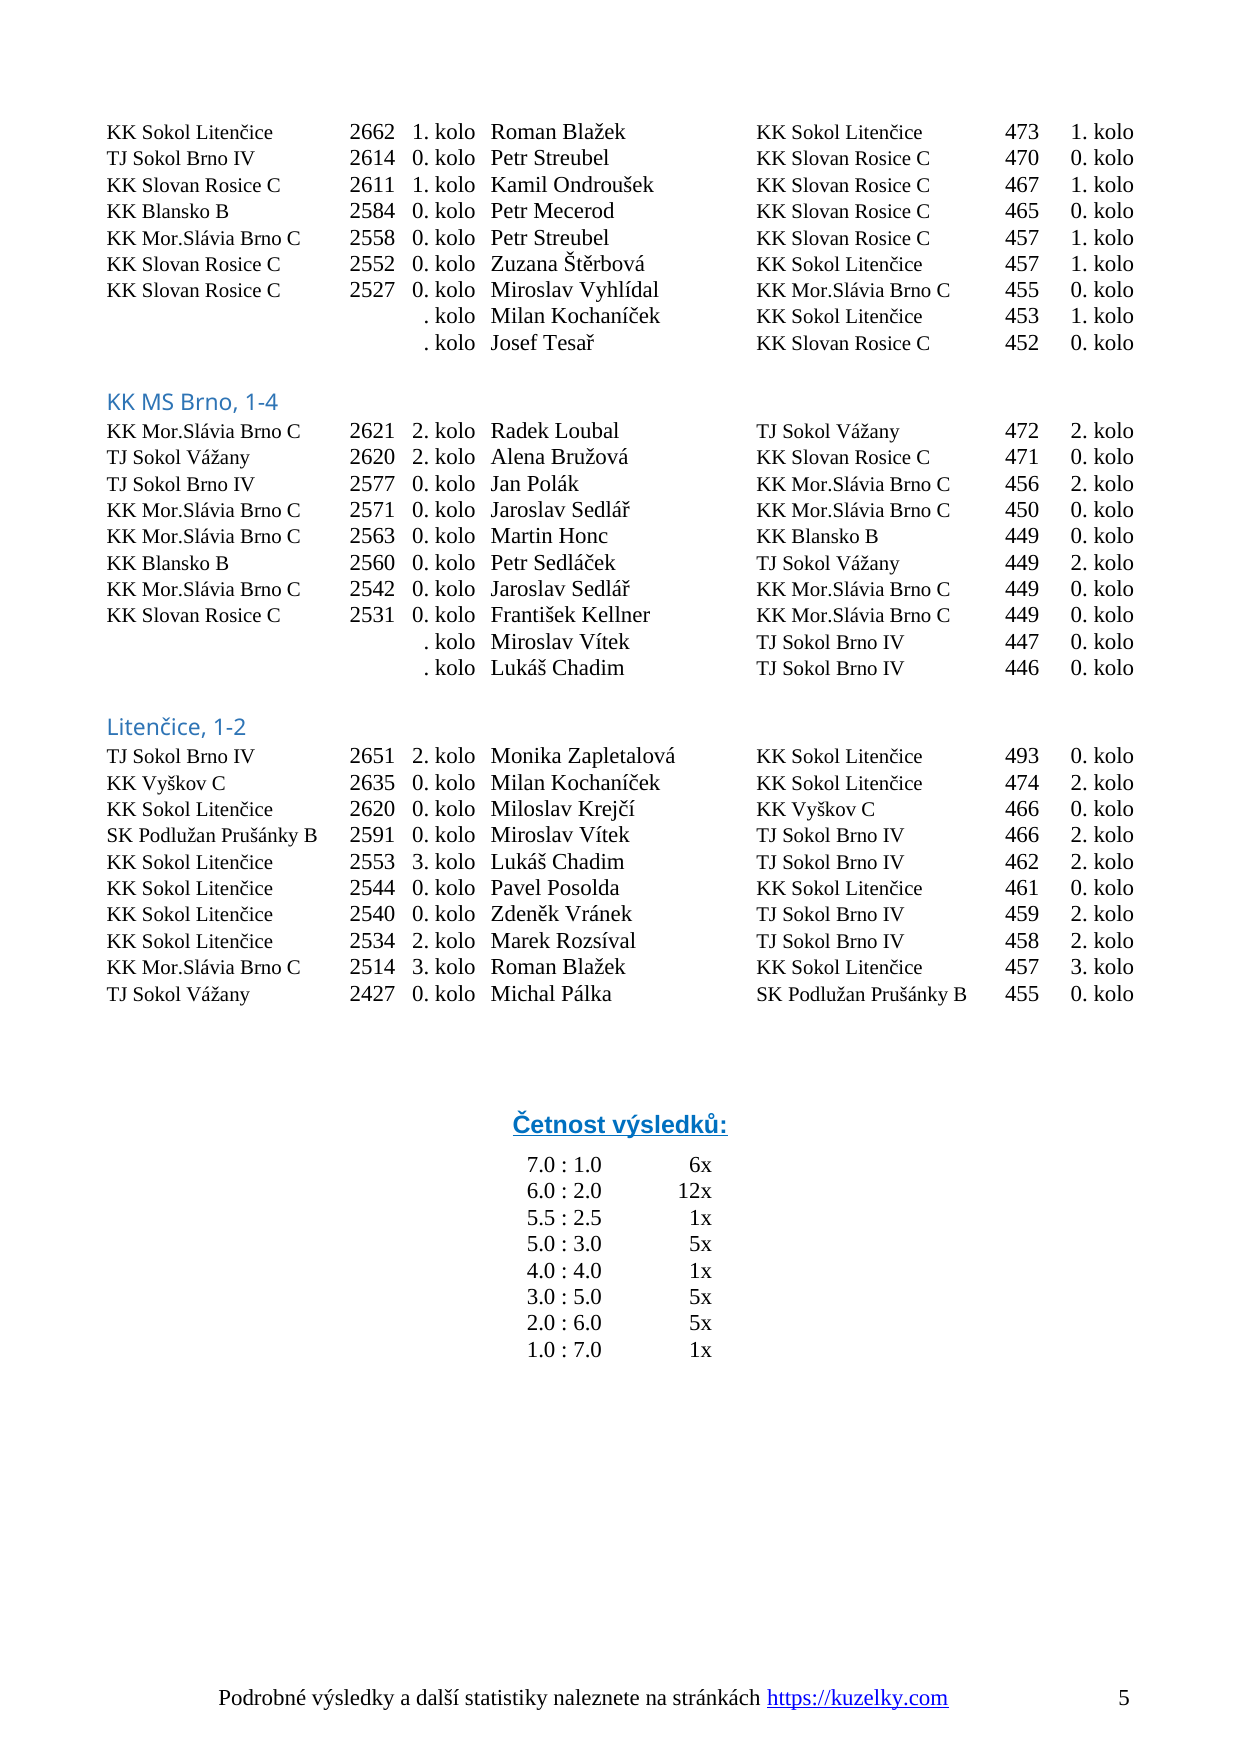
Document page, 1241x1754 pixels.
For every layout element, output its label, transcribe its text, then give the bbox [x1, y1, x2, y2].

text TJ Sokol Brno IV 2651 2. kolo Monika Zapletalová KK Sokol Litenčice 493 0. kolo [106, 742, 1134, 769]
text KK Slovan Rosice C 2531 0. kolo František Kellner KK Mor.Slávia Brno C 449 0. kolo [106, 602, 1134, 628]
text 3.0 : 5.0 5x [106, 1283, 1134, 1309]
text . kolo Lukáš Chadim TJ Sokol Brno IV 446 0. kolo [106, 654, 1134, 681]
text KK Blansko B 2560 0. kolo Petr Sedláček TJ Sokol Vážany 449 2. kolo [106, 549, 1134, 575]
subtitle KK MS Brno, 1-4 [106, 386, 1134, 417]
text KK Mor.Slávia Brno C 2563 0. kolo Martin Honc KK Blansko B 449 0. kolo [106, 522, 1134, 549]
text 4.0 : 4.0 1x [106, 1257, 1134, 1283]
text 5.0 : 3.0 5x [106, 1230, 1134, 1257]
text KK Sokol Litenčice 2544 0. kolo Pavel Posolda KK Sokol Litenčice 461 0. kolo [106, 874, 1134, 901]
text KK Mor.Slávia Brno C 2542 0. kolo Jaroslav Sedlář KK Mor.Slávia Brno C 449 0. kolo [106, 575, 1134, 602]
text . kolo Miroslav Vítek TJ Sokol Brno IV 447 0. kolo [106, 628, 1134, 654]
text KK Sokol Litenčice 2540 0. kolo Zdeněk Vránek TJ Sokol Brno IV 459 2. kolo [106, 901, 1134, 927]
text Četnost výsledků: [94, 1110, 1145, 1139]
text . kolo Milan Kochaníček KK Sokol Litenčice 453 1. kolo [106, 303, 1134, 329]
text KK Sokol Litenčice 2620 0. kolo Miloslav Krejčí KK Vyškov C 466 0. kolo [106, 795, 1134, 821]
subtitle Litenčice, 1-2 [106, 711, 1134, 742]
text TJ Sokol Brno IV 2614 0. kolo Petr Streubel KK Slovan Rosice C 470 0. kolo [106, 144, 1134, 171]
text KK Mor.Slávia Brno C 2558 0. kolo Petr Streubel KK Slovan Rosice C 457 1. kolo [106, 223, 1134, 250]
text KK Mor.Slávia Brno C 2621 2. kolo Radek Loubal TJ Sokol Vážany 472 2. kolo [106, 417, 1134, 443]
text KK Sokol Litenčice 2534 2. kolo Marek Rozsíval TJ Sokol Brno IV 458 2. kolo [106, 927, 1134, 953]
text TJ Sokol Vážany 2620 2. kolo Alena Bružová KK Slovan Rosice C 471 0. kolo [106, 443, 1134, 470]
text TJ Sokol Brno IV 2577 0. kolo Jan Polák KK Mor.Slávia Brno C 456 2. kolo [106, 470, 1134, 496]
text . kolo Josef Tesař KK Slovan Rosice C 452 0. kolo [106, 329, 1134, 355]
text KK Blansko B 2584 0. kolo Petr Mecerod KK Slovan Rosice C 465 0. kolo [106, 197, 1134, 223]
text KK Sokol Litenčice 2662 1. kolo Roman Blažek KK Sokol Litenčice 473 1. kolo [106, 118, 1134, 144]
text KK Slovan Rosice C 2527 0. kolo Miroslav Vyhlídal KK Mor.Slávia Brno C 455 0. kolo [106, 276, 1134, 303]
text KK Slovan Rosice C 2552 0. kolo Zuzana Štěrbová KK Sokol Litenčice 457 1. kolo [106, 250, 1134, 276]
text 6.0 : 2.0 12x [106, 1178, 1134, 1204]
text KK Mor.Slávia Brno C 2514 3. kolo Roman Blažek KK Sokol Litenčice 457 3. kolo [106, 953, 1134, 979]
text KK Vyškov C 2635 0. kolo Milan Kochaníček KK Sokol Litenčice 474 2. kolo [106, 769, 1134, 795]
text 1.0 : 7.0 1x [106, 1336, 1134, 1362]
text KK Mor.Slávia Brno C 2571 0. kolo Jaroslav Sedlář KK Mor.Slávia Brno C 450 0. kolo [106, 496, 1134, 522]
text 5.5 : 2.5 1x [106, 1204, 1134, 1230]
text 7.0 : 1.0 6x [106, 1151, 1134, 1178]
text KK Sokol Litenčice 2553 3. kolo Lukáš Chadim TJ Sokol Brno IV 462 2. kolo [106, 848, 1134, 874]
text SK Podlužan Prušánky B 2591 0. kolo Miroslav Vítek TJ Sokol Brno IV 466 2. kolo [106, 821, 1134, 848]
text TJ Sokol Vážany 2427 0. kolo Michal Pálka SK Podlužan Prušánky B 455 0. kolo [106, 979, 1134, 1006]
text KK Slovan Rosice C 2611 1. kolo Kamil Ondroušek KK Slovan Rosice C 467 1. kolo [106, 171, 1134, 197]
text 2.0 : 6.0 5x [106, 1309, 1134, 1336]
